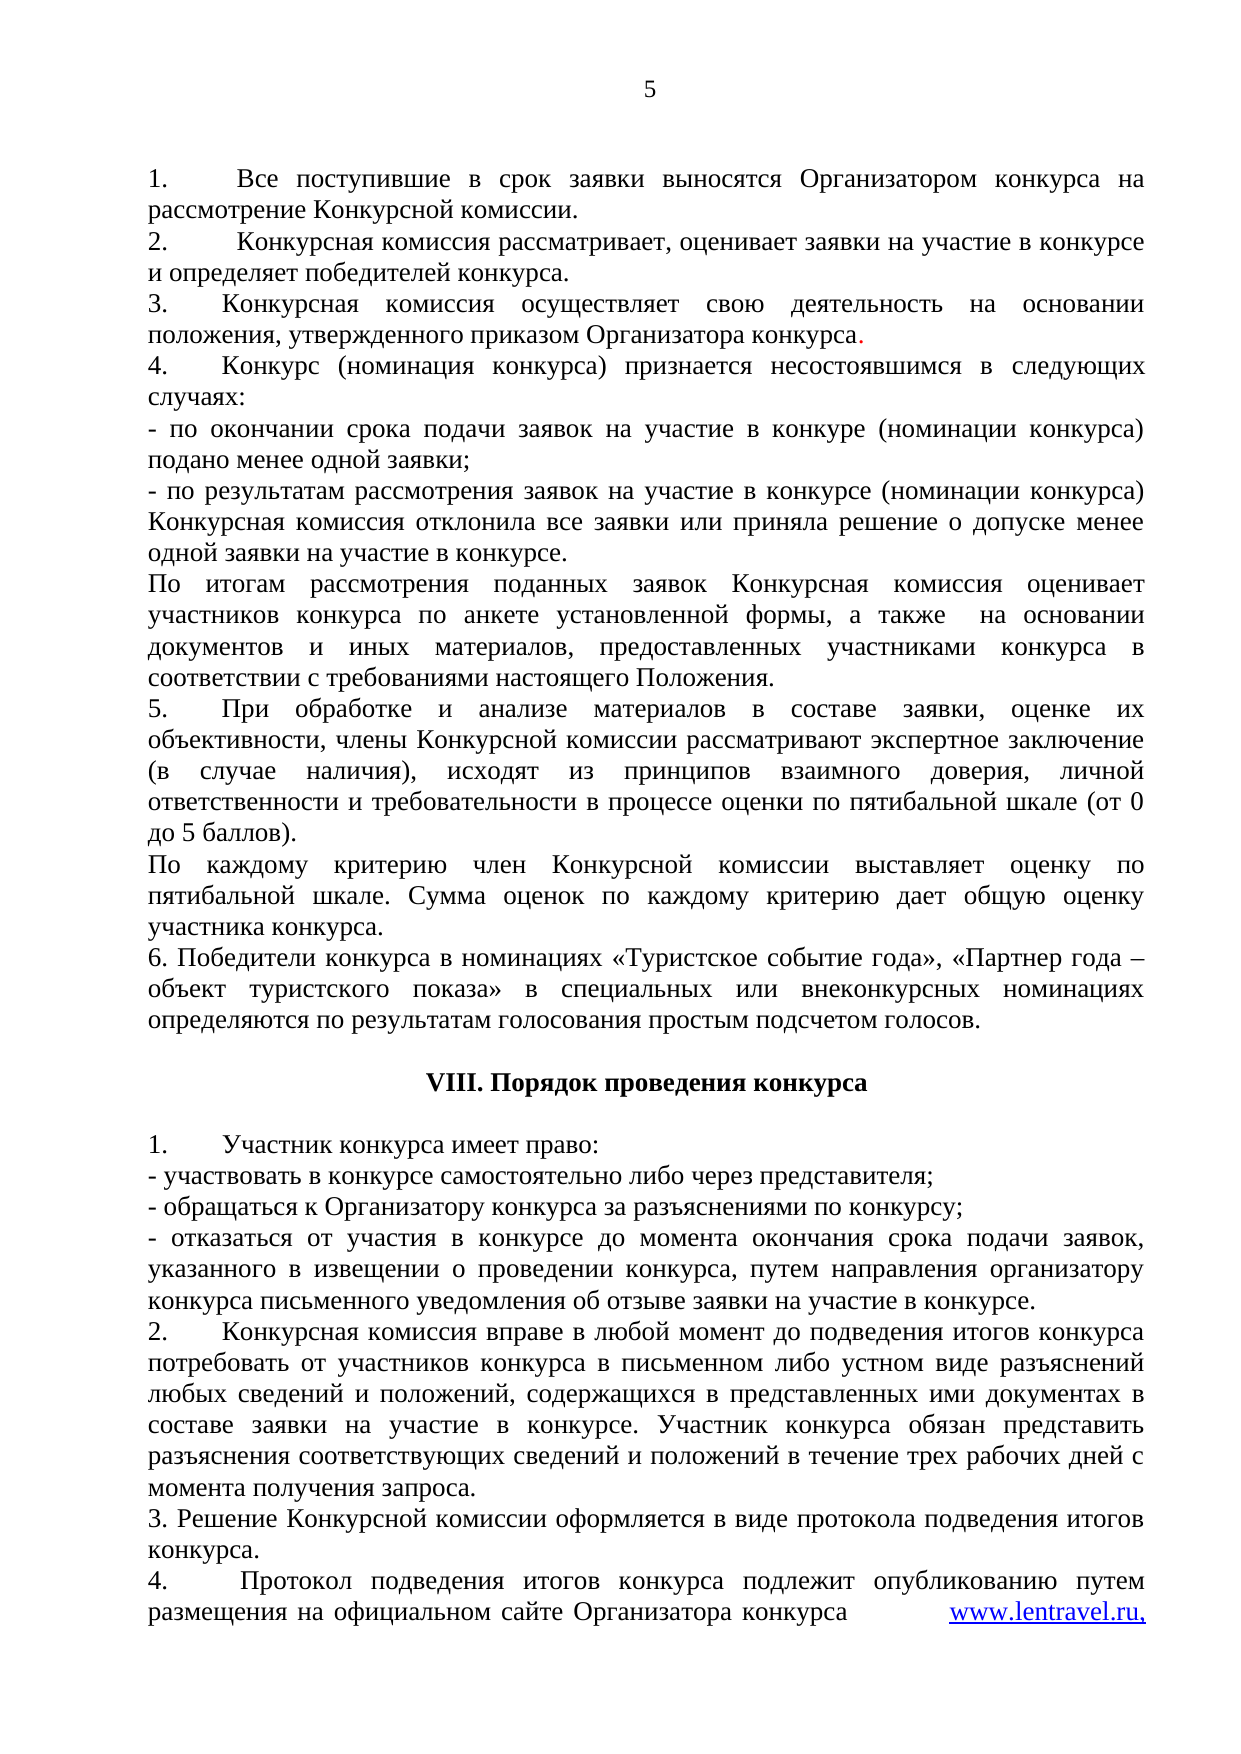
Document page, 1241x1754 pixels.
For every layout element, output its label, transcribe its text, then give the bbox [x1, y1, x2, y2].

list Участник конкурса имеет право: [148, 1128, 1146, 1159]
list Конкурсная комиссия осуществляет свою деятельность на основании положения, утвержденного приказом Организатора конкурса. [148, 287, 1146, 349]
text 3. Решение Конкурсной комиссии оформляется в виде протокола подведения итогов конкурса. [148, 1502, 1146, 1564]
list При обработке и анализе материалов в составе заявки, оценке их объективности, члены Конкурсной комиссии рассматривают экспертное заключение (в случае наличия), исходят из принципов взаимного доверия, личной ответственности и требовательности в процессе оценки по пятибальной шкале (от 0 до 5 баллов). [148, 692, 1146, 848]
list Конкурсная комиссия рассматривает, оценивает заявки на участие в конкурсе и определяет победителей конкурса. [148, 225, 1146, 287]
list Все поступившие в срок заявки выносятся Организатором конкурса на рассмотрение Конкурсной комиссии. [148, 162, 1146, 225]
text 6. Победители конкурса в номинациях «Туристское событие года», «Партнер года – объект туристского показа» в специальных или внеконкурсных номинациях определяются по результатам голосования простым подсчетом голосов. [148, 941, 1146, 1034]
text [148, 1564, 1146, 1626]
text - участвовать в конкурсе самостоятельно либо через представителя; [148, 1159, 1146, 1190]
title - по результатам рассмотрения заявок на участие в конкурсе (номинации конкурса) Конкурсная комиссия отклонила все заявки или приняла решение о допуске менее одной заявки на участие в конкурсе. [148, 474, 1146, 567]
title Конкурс (номинация конкурса) признается несостоявшимся в следующих случаях: [148, 349, 1146, 412]
text VIII. Порядок проведения конкурса [148, 1066, 1146, 1097]
text - отказаться от участия в конкурсе до момента окончания срока подачи заявок, указанного в извещении о проведении конкурса, путем направления организатору конкурса письменного уведомления об отзыве заявки на участие в конкурсе. [148, 1221, 1146, 1315]
text 2. Конкурсная комиссия вправе в любой момент до подведения итогов конкурса потребовать от участников конкурса в письменном либо устном виде разъяснений любых сведений и положений, содержащихся в представленных ими документах в составе заявки на участие в конкурсе. Участник конкурса обязан представить разъяснения соответствующих сведений и положений в течение трех рабочих дней с момента получения запроса. [148, 1315, 1146, 1502]
text По каждому критерию член Конкурсной комиссии выставляет оценку по пятибальной шкале. Сумма оценок по каждому критерию дает общую оценку участника конкурса. [148, 848, 1146, 941]
title - по окончании срока подачи заявок на участие в конкуре (номинации конкурса) подано менее одной заявки; [148, 412, 1146, 474]
text - обращаться к Организатору конкурса за разъяснениями по конкурсу; [148, 1190, 1146, 1221]
text По итогам рассмотрения поданных заявок Конкурсная комиссия оценивает участников конкурса по анкете установленной формы, а также на основании документов и иных материалов, предоставленных участниками конкурса в соответствии с требованиями настоящего Положения. [148, 567, 1146, 692]
